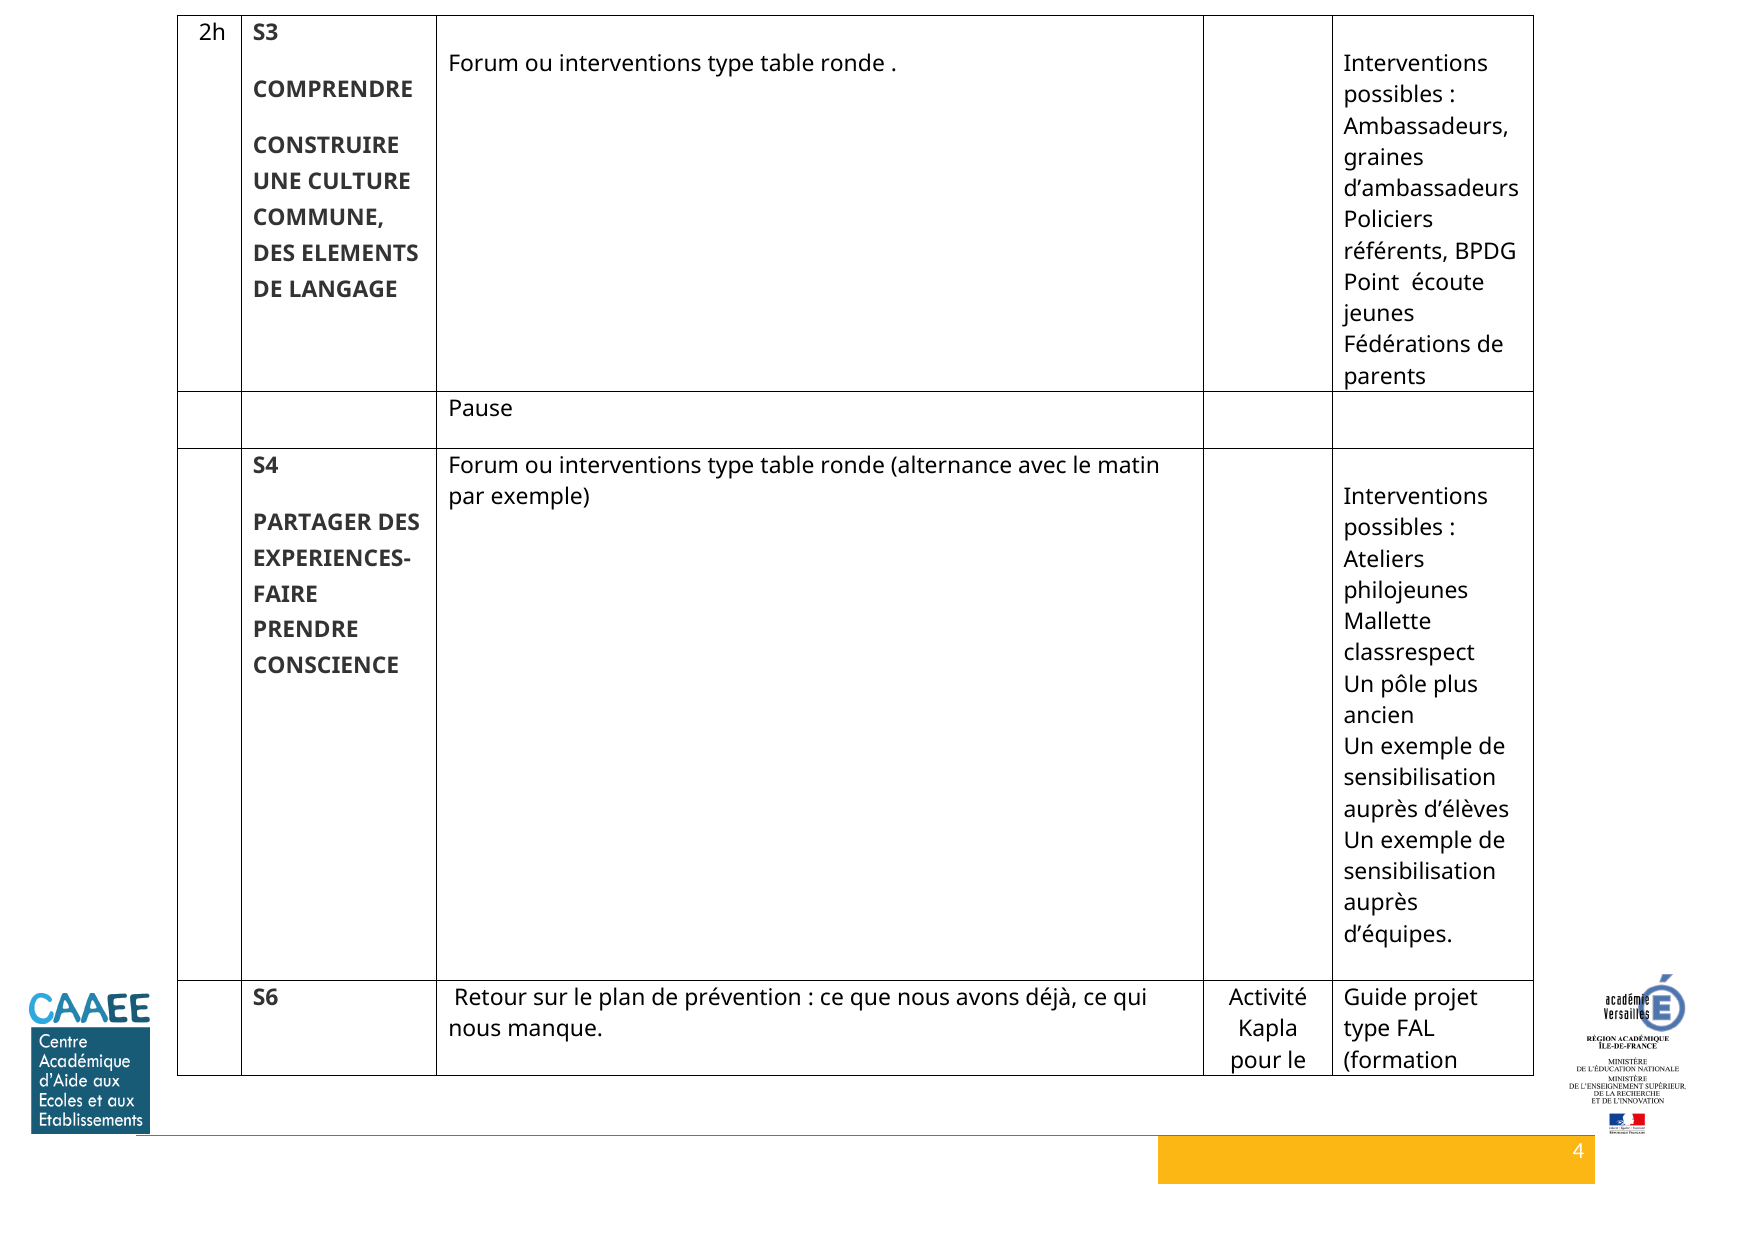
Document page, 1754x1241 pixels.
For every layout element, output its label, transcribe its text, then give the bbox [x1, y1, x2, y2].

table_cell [437, 981, 1203, 1075]
table_cell [178, 449, 241, 980]
table_cell [1204, 16, 1332, 391]
table_cell Interventions possibles : Ambassadeurs, graines d’ambassadeurs Policiers référents, BPDG Point écoute jeunes Fédérations de parents [1333, 16, 1533, 391]
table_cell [1333, 981, 1533, 1075]
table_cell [1204, 981, 1332, 1075]
table_cell S4 PARTAGER DES EXPERIENCES-FAIRE PRENDRE CONSCIENCE [242, 449, 436, 980]
table_cell 2h [178, 16, 241, 391]
picture [29, 993, 150, 1134]
table_cell Forum ou interventions type table ronde (alternance avec le matin par exemple) [437, 449, 1203, 980]
table_cell Interventions possibles : Ateliers philojeunes Mallette classrespect Un pôle plus ancien Un exemple de sensibilisation auprès d’élèves Un exemple de sensibilisation auprès d’équipes. [1333, 449, 1533, 980]
table_cell Forum ou interventions type table ronde . [437, 16, 1203, 391]
table_cell [178, 392, 241, 448]
table_cell S6 APPLIQUER [242, 981, 436, 1075]
table_cell [1333, 392, 1533, 448]
table_cell [178, 981, 241, 1075]
table_cell [242, 392, 436, 448]
picture [1569, 974, 1686, 1134]
table_cell Pause [437, 392, 1203, 448]
table_cell [1204, 392, 1332, 448]
table_cell [1204, 449, 1332, 980]
table_cell S3 COMPRENDRE CONSTRUIRE UNE CULTURE COMMUNE, DES ELEMENTS DE LANGAGE [242, 16, 436, 391]
